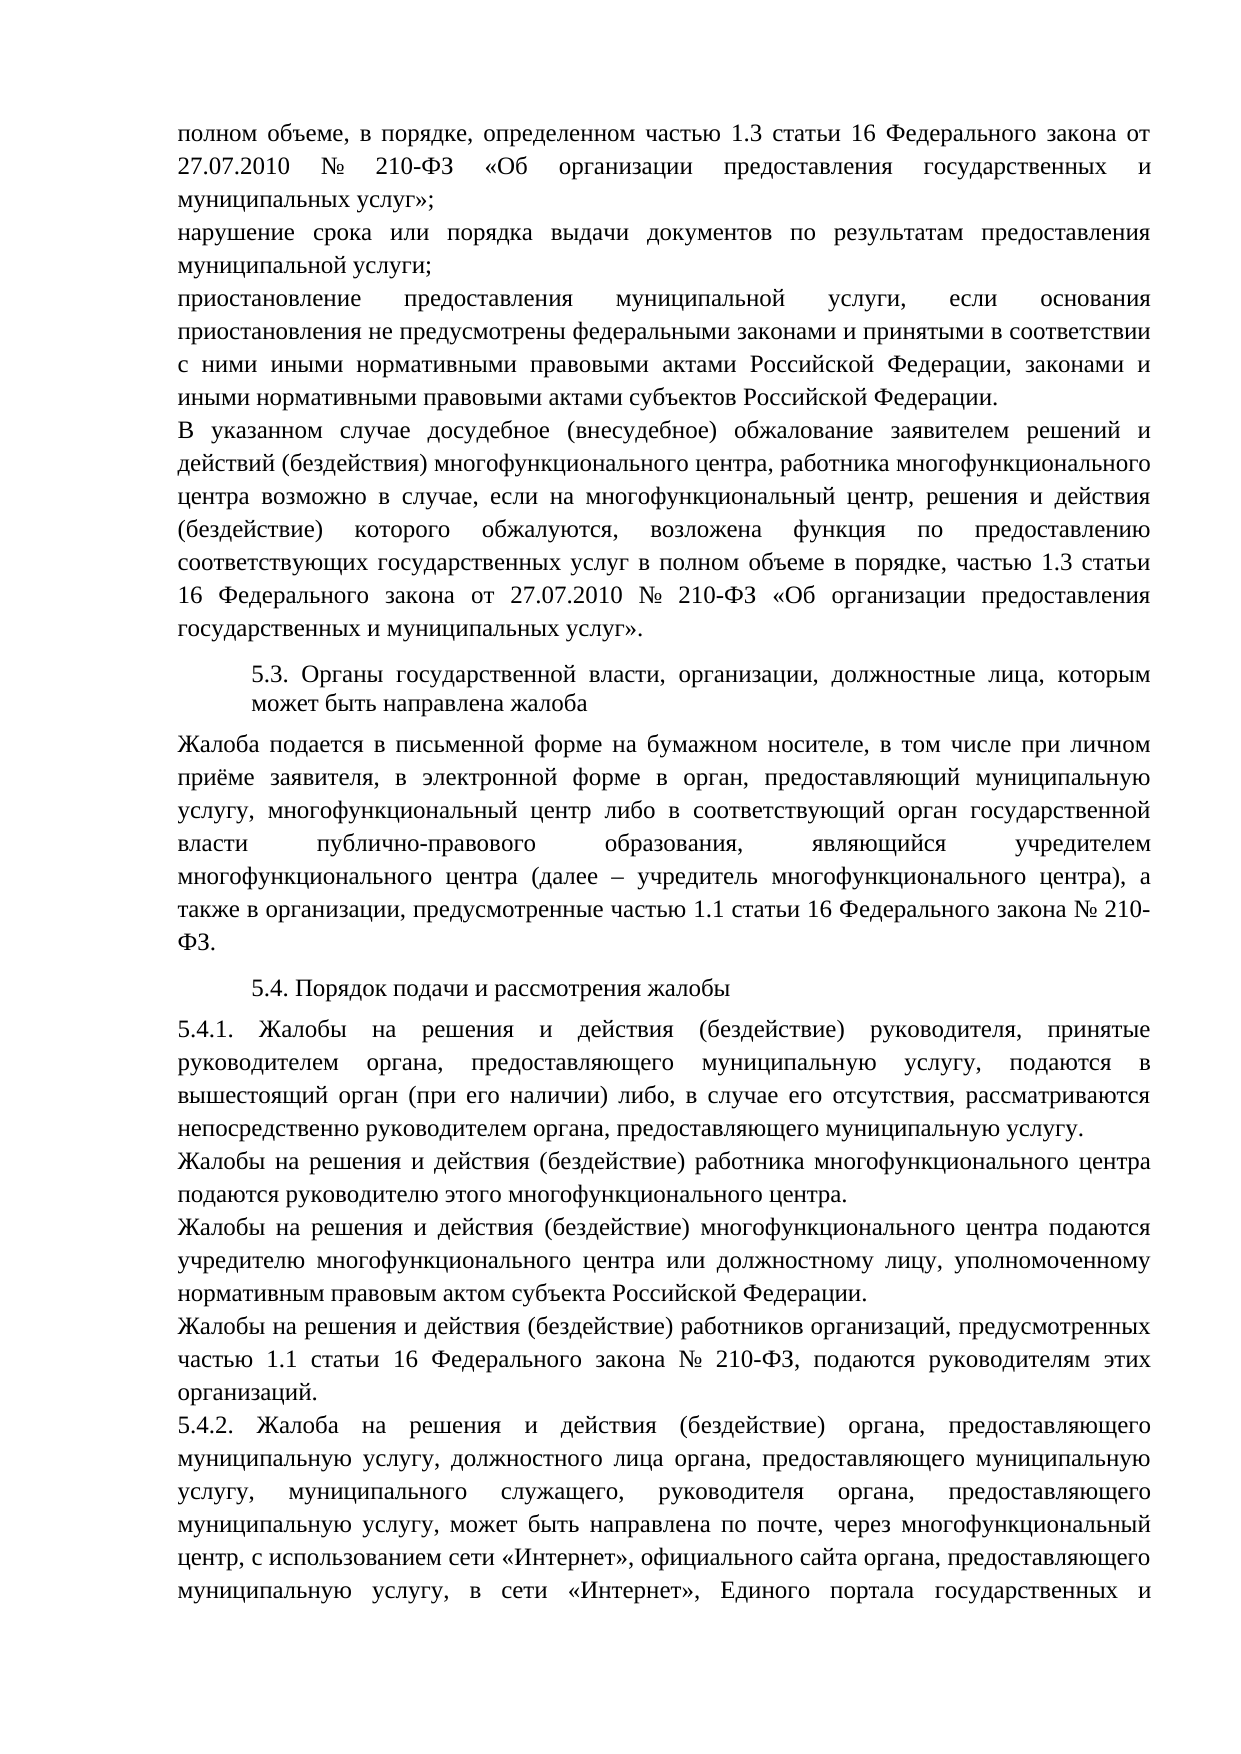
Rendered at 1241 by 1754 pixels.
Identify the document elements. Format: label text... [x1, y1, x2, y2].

text В указанном случае досудебное (внесудебное) обжалование заявителем решений и действий (бездействия) многофункционального центра, работника многофункционального центра возможно в случае, если на многофункциональный центр, решения и действия (бездействие) которого обжалуются, возложена функция по предоставлению соответствующих государственных услуг в полном объеме в порядке, частью 1.3 статьи 16 Федерального закона от 27.07.2010 № 210-ФЗ «Об организации предоставления государственных и муниципальных услуг». [177, 415, 1152, 642]
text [177, 118, 1152, 213]
text Жалобы на решения и действия (бездействие) многофункционального центра подаются учредителю многофункционального центра или должностному лицу, уполномоченному нормативным правовым актом субъекта Российской Федерации. [177, 1212, 1152, 1307]
subtitle 5.3. Органы государственной власти, организации, должностные лица, которым может быть направлена жалоба [251, 659, 1152, 716]
text 5.4.1. Жалобы на решения и действия (бездействие) руководителя, принятые руководителем органа, предоставляющего муниципальную услугу, подаются в вышестоящий орган (при его наличии) либо, в случае его отсутствия, рассматриваются непосредственно руководителем органа, предоставляющего муниципальную услугу. [177, 1014, 1152, 1142]
subtitle 5.4. Порядок подачи и рассмотрения жалобы [251, 973, 1152, 1001]
text приостановление предоставления муниципальной услуги, если основания приостановления не предусмотрены федеральными законами и принятыми в соответствии с ними иными нормативными правовыми актами Российской Федерации, законами и иными нормативными правовыми актами субъектов Российской Федерации. [177, 283, 1152, 411]
text Жалоба подается в письменной форме на бумажном носителе, в том числе при личном приёме заявителя, в электронной форме в орган, предоставляющий муниципальную услугу, многофункциональный центр либо в соответствующий орган государственной власти публично-правового образования, являющийся учредителем многофункционального центра (далее – учредитель многофункционального центра), а также в организации, предусмотренные частью 1.1 статьи 16 Федерального закона № 210-ФЗ. [177, 729, 1152, 956]
text нарушение срока или порядка выдачи документов по результатам предоставления муниципальной услуги; [177, 217, 1152, 279]
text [177, 1410, 1152, 1604]
text Жалобы на решения и действия (бездействие) работника многофункционального центра подаются руководителю этого многофункционального центра. [177, 1146, 1152, 1208]
text Жалобы на решения и действия (бездействие) работников организаций, предусмотренных частью 1.1 статьи 16 Федерального закона № 210-ФЗ, подаются руководителям этих организаций. [177, 1311, 1152, 1406]
